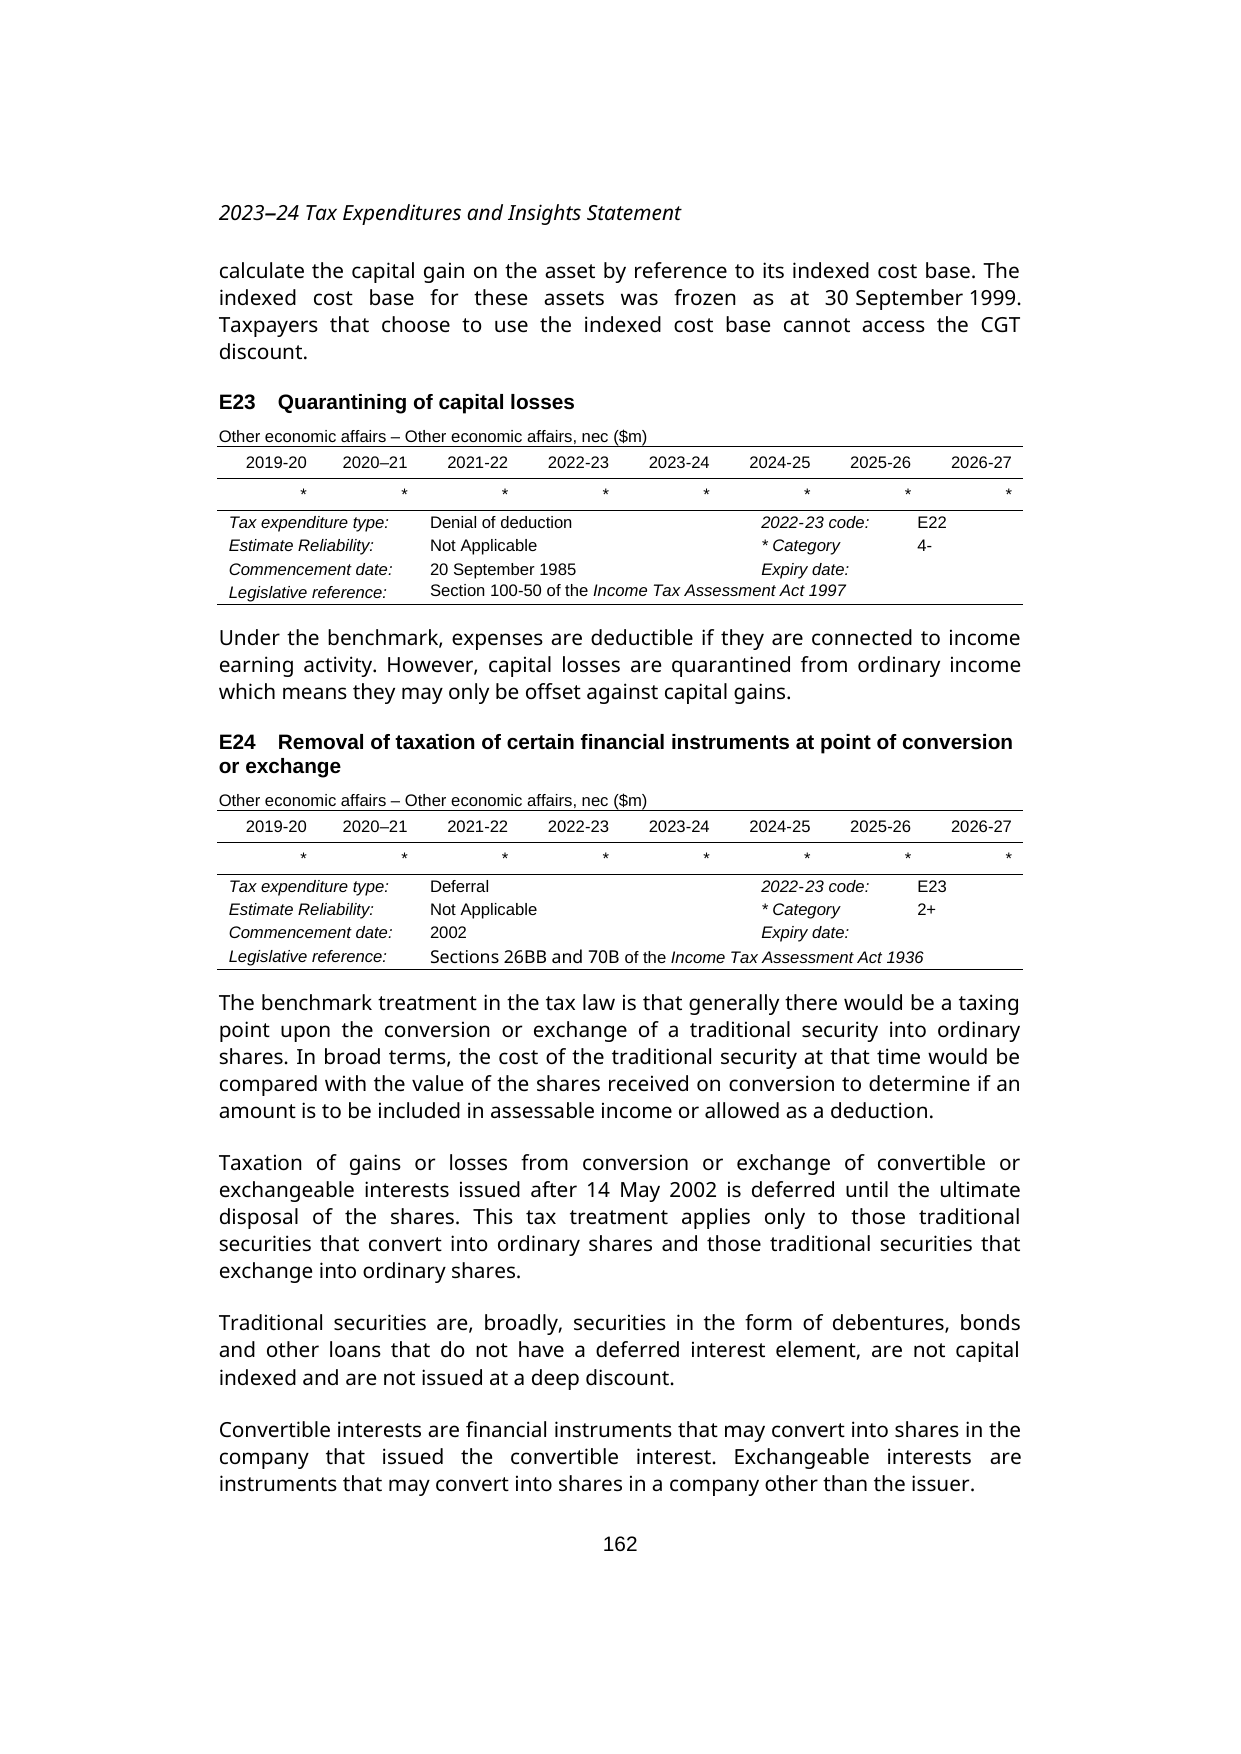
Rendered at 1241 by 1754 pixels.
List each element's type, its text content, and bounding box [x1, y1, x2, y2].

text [218, 257, 1022, 365]
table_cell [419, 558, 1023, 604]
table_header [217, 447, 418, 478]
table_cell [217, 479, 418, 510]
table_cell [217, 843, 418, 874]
text Taxation of gains or losses from conversion or exchange of convertible or exchangeable interests issued after 14 May 2002 is deferred until the ultimate disposal of the shares. This tax treatment applies only to those traditional securities that convert into ordinary shares and those traditional securities that exchange into ordinary shares. [218, 1149, 1022, 1284]
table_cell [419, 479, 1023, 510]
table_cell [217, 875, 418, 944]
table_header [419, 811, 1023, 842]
subtitle Other economic affairs – Other economic affairs, nec ($m) [218, 790, 1022, 809]
text The benchmark treatment in the tax law is that generally there would be a taxing point upon the conversion or exchange of a traditional security into ordinary shares. In broad terms, the cost of the traditional security at that time would be compared with the value of the shares received on conversion to determine if an amount is to be included in assessable income or allowed as a deduction. [218, 988, 1022, 1124]
subtitle E24 Removal of taxation of certain financial instruments at point of conversion or exchange [218, 730, 1022, 778]
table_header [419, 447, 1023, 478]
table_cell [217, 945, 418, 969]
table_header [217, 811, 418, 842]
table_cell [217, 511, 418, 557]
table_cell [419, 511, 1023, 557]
text Convertible interests are financial instruments that may convert into shares in the company that issued the convertible interest. Exchangeable interests are instruments that may convert into shares in a company other than the issuer. [218, 1415, 1022, 1497]
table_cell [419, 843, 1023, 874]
subtitle Other economic affairs – Other economic affairs, nec ($m) [218, 427, 1022, 446]
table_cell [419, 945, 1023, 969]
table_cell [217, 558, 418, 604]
subtitle E23 Quarantining of capital losses [218, 390, 1022, 414]
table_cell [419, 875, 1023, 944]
text Under the benchmark, expenses are deductible if they are connected to income earning activity. However, capital losses are quarantined from ordinary income which means they may only be offset against capital gains. [218, 624, 1022, 705]
text Traditional securities are, broadly, securities in the form of debentures, bonds and other loans that do not have a deferred interest element, are not capital indexed and are not issued at a deep discount. [218, 1309, 1022, 1390]
